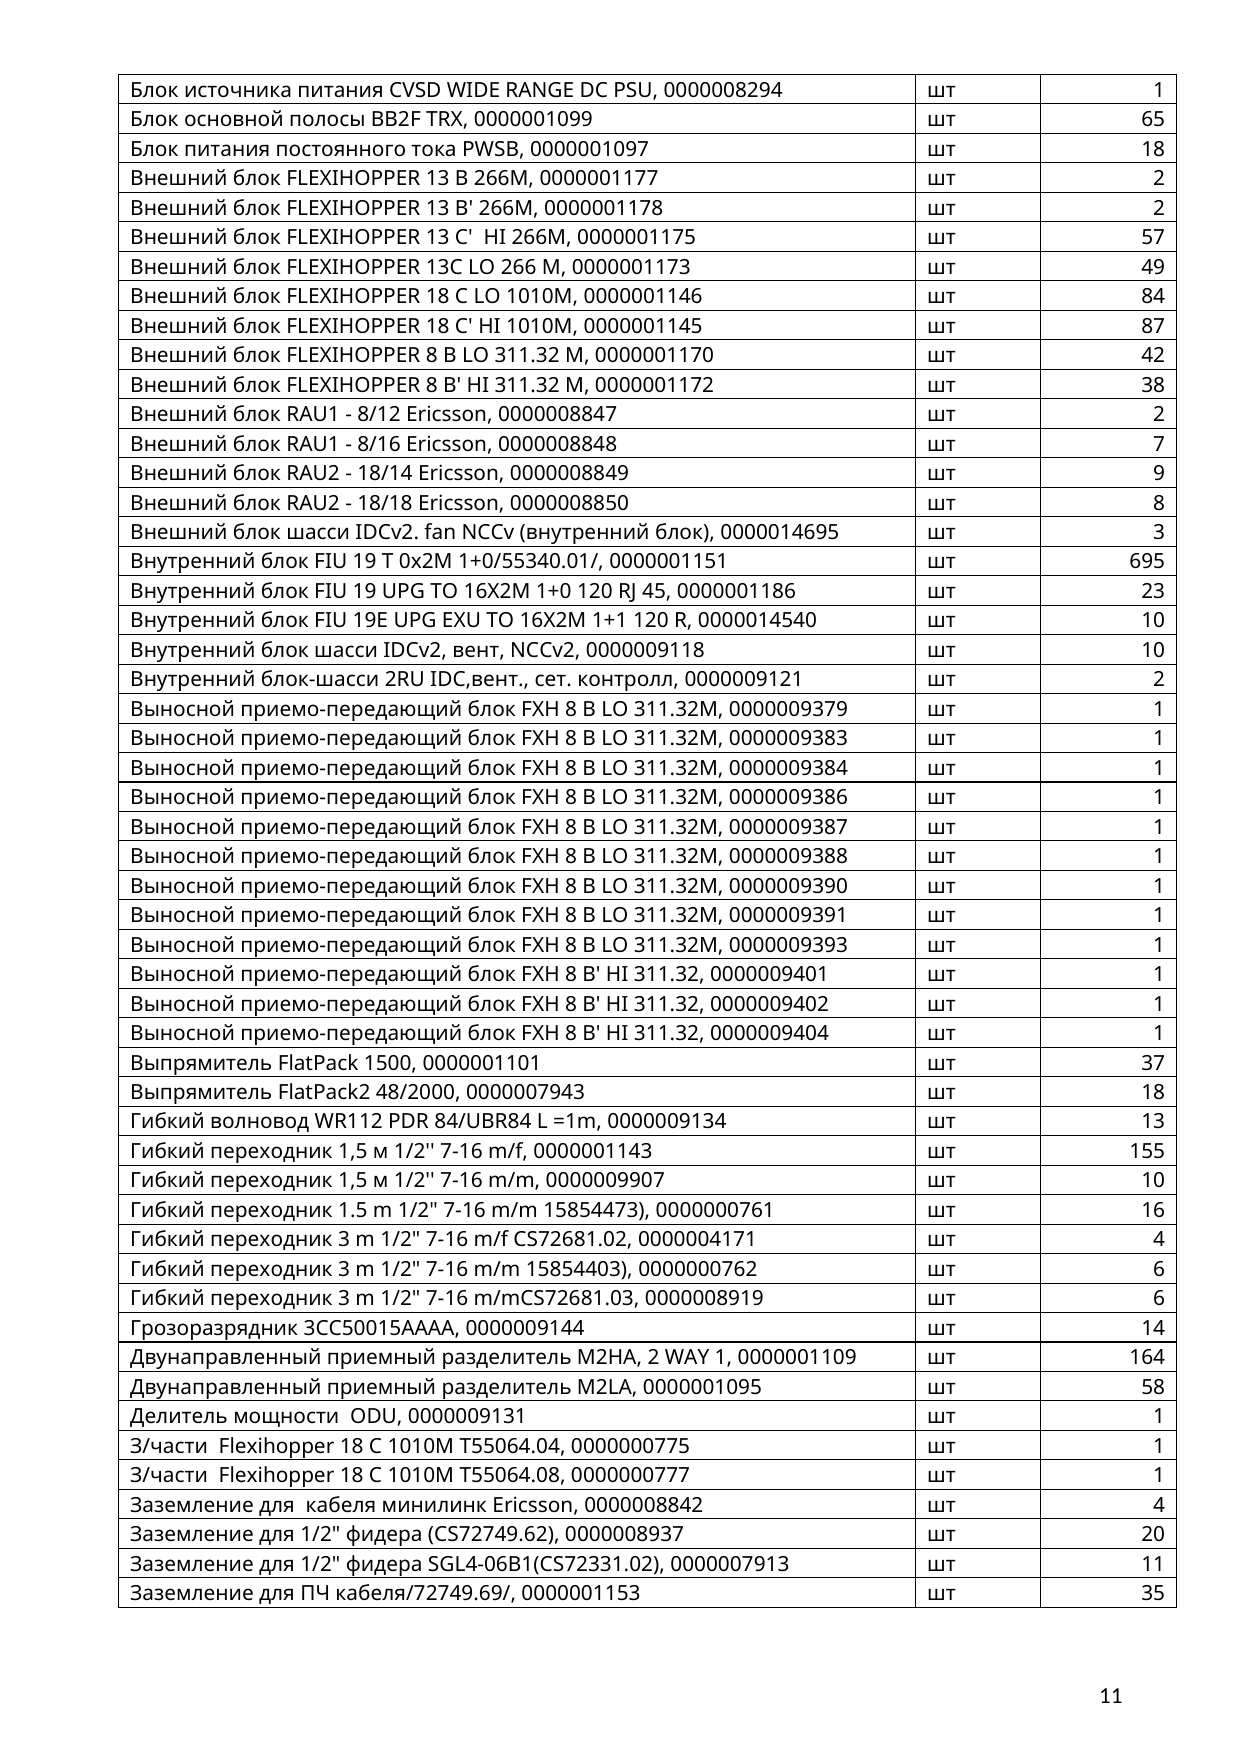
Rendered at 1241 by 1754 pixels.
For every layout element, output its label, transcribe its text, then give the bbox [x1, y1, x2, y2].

table_cell Внутренний блок FIU 19 T 0x2M 1+0/55340.01/, 0000001151 [119, 547, 915, 575]
table_cell 58 [1041, 1372, 1176, 1400]
table_cell шт [916, 1254, 1040, 1282]
table_cell 695 [1041, 547, 1176, 575]
table_cell Выносной приемо-передающий блок FXH 8 B LO 311.32M, 0000009390 [119, 871, 915, 899]
table_cell 1 [1041, 930, 1176, 958]
table_cell шт [916, 1195, 1040, 1223]
table_cell шт [916, 930, 1040, 958]
table_cell 18 [1041, 134, 1176, 162]
table_cell Гибкий переходник 1,5 м 1/2'' 7-16 m/f, 0000001143 [119, 1136, 915, 1164]
table_cell З/части Flexihopper 18 С 1010М T55064.04, 0000000775 [119, 1431, 915, 1459]
table_cell 87 [1041, 311, 1176, 339]
table_cell Заземление для 1/2" фидера SGL4-06B1(CS72331.02), 0000007913 [119, 1549, 915, 1577]
table_cell шт [916, 1284, 1040, 1312]
table_cell Внешний блок FLEXIHOPPER 18 C' HI 1010M, 0000001145 [119, 311, 915, 339]
table_cell Выносной приемо-передающий блок FXH 8 B LO 311.32M, 0000009388 [119, 841, 915, 870]
table_cell 1 [1041, 871, 1176, 899]
table_cell 1 [1041, 694, 1176, 722]
table_cell Внешний блок FLEXIHOPPER 8 B' HI 311.32 M, 0000001172 [119, 370, 915, 398]
table_cell шт [916, 1077, 1040, 1106]
table_cell 3 [1041, 517, 1176, 546]
table_cell шт [916, 753, 1040, 781]
table_cell Выносной приемо-передающий блок FXH 8 B LO 311.32M, 0000009391 [119, 900, 915, 929]
table_cell Внешний блок шасси IDCv2. fan NCCv (внутренний блок), 0000014695 [119, 517, 915, 546]
table_cell Гибкий переходник 3 m 1/2" 7-16 m/m 15854403), 0000000762 [119, 1254, 915, 1282]
table_cell Выносной приемо-передающий блок FXH 8 B LO 311.32M, 0000009387 [119, 812, 915, 840]
table_cell Блок основной полосы BB2F TRX, 0000001099 [119, 104, 915, 133]
table_cell шт [916, 163, 1040, 192]
table_cell 4 [1041, 1490, 1176, 1518]
table_cell 13 [1041, 1107, 1176, 1135]
table_cell 11 [1041, 1549, 1176, 1577]
table_cell Выносной приемо-передающий блок FXH 8 B' HI 311.32, 0000009401 [119, 959, 915, 988]
table_cell шт [916, 724, 1040, 752]
table_cell 1 [1041, 959, 1176, 988]
table_cell 42 [1041, 340, 1176, 369]
table_cell 16 [1041, 1195, 1176, 1223]
table_cell шт [916, 1166, 1040, 1194]
table_cell шт [916, 281, 1040, 310]
table_cell шт [916, 1549, 1040, 1577]
table_cell 1 [1041, 812, 1176, 840]
table_cell шт [916, 635, 1040, 663]
table_cell 8 [1041, 488, 1176, 516]
table_cell шт [916, 517, 1040, 546]
table_cell шт [916, 222, 1040, 251]
table_cell Внешний блок RAU2 - 18/18 Ericsson, 0000008850 [119, 488, 915, 516]
table_cell Внешний блок RAU2 - 18/14 Ericsson, 0000008849 [119, 458, 915, 487]
table_cell 4 [1041, 1225, 1176, 1253]
table_cell шт [916, 370, 1040, 398]
table_cell шт [916, 1225, 1040, 1253]
table_cell 10 [1041, 1166, 1176, 1194]
table_cell Внутренний блок шасси IDCv2, вент, NCCv2, 0000009118 [119, 635, 915, 663]
table_cell 10 [1041, 635, 1176, 663]
table_cell шт [916, 1343, 1040, 1371]
table_cell Заземление для ПЧ кабеля/72749.69/, 0000001153 [119, 1578, 915, 1607]
table_cell 2 [1041, 163, 1176, 192]
table_cell 84 [1041, 281, 1176, 310]
table_cell 20 [1041, 1519, 1176, 1548]
table_cell Внешний блок FLEXIHOPPER 13C LO 266 M, 0000001173 [119, 252, 915, 280]
table_cell 1 [1041, 783, 1176, 811]
table_cell шт [916, 488, 1040, 516]
table_cell шт [916, 783, 1040, 811]
table_cell Делитель мощности ODU, 0000009131 [119, 1401, 915, 1430]
table_cell 57 [1041, 222, 1176, 251]
table_cell Блок источника питания CVSD WIDE RANGE DC PSU, 0000008294 [119, 75, 915, 103]
table_cell Выносной приемо-передающий блок FXH 8 B LO 311.32M, 0000009379 [119, 694, 915, 722]
table_cell шт [916, 399, 1040, 428]
table_cell 2 [1041, 665, 1176, 693]
table_cell Выносной приемо-передающий блок FXH 8 B LO 311.32M, 0000009384 [119, 753, 915, 781]
table_cell Внешний блок RAU1 - 8/12 Ericsson, 0000008847 [119, 399, 915, 428]
table_cell шт [916, 340, 1040, 369]
table_cell 1 [1041, 989, 1176, 1017]
table_cell Блок питания постоянного тока PWSB, 0000001097 [119, 134, 915, 162]
table_cell шт [916, 606, 1040, 634]
table_cell Грозоразрядник 3CC50015AAAA, 0000009144 [119, 1313, 915, 1341]
table_cell Внешний блок FLEXIHOPPER 8 B LO 311.32 M, 0000001170 [119, 340, 915, 369]
table_cell шт [916, 193, 1040, 221]
table_cell шт [916, 1460, 1040, 1489]
table_cell Выносной приемо-передающий блок FXH 8 B LO 311.32M, 0000009383 [119, 724, 915, 752]
table_cell шт [916, 871, 1040, 899]
table_cell Выносной приемо-передающий блок FXH 8 B LO 311.32M, 0000009393 [119, 930, 915, 958]
table_cell 6 [1041, 1254, 1176, 1282]
table_cell шт [916, 1313, 1040, 1341]
table_cell шт [916, 1401, 1040, 1430]
table_cell шт [916, 576, 1040, 604]
table_cell 1 [1041, 900, 1176, 929]
table_cell 2 [1041, 193, 1176, 221]
table_cell 9 [1041, 458, 1176, 487]
table_cell 37 [1041, 1048, 1176, 1076]
table_cell 1 [1041, 724, 1176, 752]
table_cell шт [916, 1136, 1040, 1164]
table_cell 6 [1041, 1284, 1176, 1312]
table_cell Внешний блок FLEXIHOPPER 13 B 266M, 0000001177 [119, 163, 915, 192]
table_cell шт [916, 841, 1040, 870]
table_cell Внешний блок FLEXIHOPPER 18 C LO 1010M, 0000001146 [119, 281, 915, 310]
table_cell шт [916, 989, 1040, 1017]
table_cell Выпрямитель FlatPack 1500, 0000001101 [119, 1048, 915, 1076]
table_cell 23 [1041, 576, 1176, 604]
table_cell Выпрямитель FlatPack2 48/2000, 0000007943 [119, 1077, 915, 1106]
table_cell шт [916, 1018, 1040, 1047]
table_cell шт [916, 458, 1040, 487]
table_cell шт [916, 252, 1040, 280]
table_cell шт [916, 429, 1040, 457]
table_cell шт [916, 694, 1040, 722]
table_cell Гибкий переходник 3 m 1/2" 7-16 m/mCS72681.03, 0000008919 [119, 1284, 915, 1312]
table_cell шт [916, 75, 1040, 103]
table_cell Двунаправленный приемный разделитель M2LA, 0000001095 [119, 1372, 915, 1400]
table_cell шт [916, 104, 1040, 133]
table_cell 1 [1041, 841, 1176, 870]
table_cell 14 [1041, 1313, 1176, 1341]
table_cell 38 [1041, 370, 1176, 398]
table_cell шт [916, 1578, 1040, 1607]
table_cell 65 [1041, 104, 1176, 133]
table_cell Двунаправленный приемный разделитель M2HA, 2 WAY 1, 0000001109 [119, 1343, 915, 1371]
table_cell шт [916, 1372, 1040, 1400]
table_cell Гибкий переходник 3 m 1/2" 7-16 m/f CS72681.02, 0000004171 [119, 1225, 915, 1253]
table_cell 10 [1041, 606, 1176, 634]
table_cell Внешний блок RAU1 - 8/16 Ericsson, 0000008848 [119, 429, 915, 457]
table_cell 1 [1041, 1431, 1176, 1459]
table_cell шт [916, 900, 1040, 929]
table_cell Выносной приемо-передающий блок FXH 8 B LO 311.32M, 0000009386 [119, 783, 915, 811]
table_cell шт [916, 1431, 1040, 1459]
table_cell шт [916, 547, 1040, 575]
table_cell Гибкий волновод WR112 PDR 84/UBR84 L =1m, 0000009134 [119, 1107, 915, 1135]
table_cell Гибкий переходник 1,5 м 1/2'' 7-16 m/m, 0000009907 [119, 1166, 915, 1194]
table_cell 2 [1041, 399, 1176, 428]
table_cell Заземление для кабеля минилинк Ericsson, 0000008842 [119, 1490, 915, 1518]
table_cell 1 [1041, 1401, 1176, 1430]
table_cell 1 [1041, 1460, 1176, 1489]
table_cell шт [916, 1519, 1040, 1548]
table_cell Внутренний блок FIU 19E UPG EXU TO 16X2M 1+1 120 R, 0000014540 [119, 606, 915, 634]
table_cell шт [916, 812, 1040, 840]
table_cell Выносной приемо-передающий блок FXH 8 B' HI 311.32, 0000009404 [119, 1018, 915, 1047]
table_cell 1 [1041, 75, 1176, 103]
table_cell Внешний блок FLEXIHOPPER 13 C' HI 266M, 0000001175 [119, 222, 915, 251]
table_cell 18 [1041, 1077, 1176, 1106]
table_cell 1 [1041, 753, 1176, 781]
table_cell 155 [1041, 1136, 1176, 1164]
table_cell шт [916, 134, 1040, 162]
table_cell 1 [1041, 1018, 1176, 1047]
table_cell Внутренний блок FIU 19 UPG TO 16X2M 1+0 120 RJ 45, 0000001186 [119, 576, 915, 604]
table_cell шт [916, 1107, 1040, 1135]
table_cell шт [916, 1048, 1040, 1076]
table_cell Внешний блок FLEXIHOPPER 13 B' 266M, 0000001178 [119, 193, 915, 221]
table_cell 164 [1041, 1343, 1176, 1371]
table_cell 49 [1041, 252, 1176, 280]
table_cell Выносной приемо-передающий блок FXH 8 B' HI 311.32, 0000009402 [119, 989, 915, 1017]
table_cell 35 [1041, 1578, 1176, 1607]
table_cell Внутренний блок-шасси 2RU IDC,вент., сет. контролл, 0000009121 [119, 665, 915, 693]
table_cell шт [916, 959, 1040, 988]
table_cell шт [916, 311, 1040, 339]
table_cell 7 [1041, 429, 1176, 457]
table_cell Заземление для 1/2" фидера (CS72749.62), 0000008937 [119, 1519, 915, 1548]
table_cell З/части Flexihopper 18 С 1010М T55064.08, 0000000777 [119, 1460, 915, 1489]
table_cell шт [916, 665, 1040, 693]
table_cell шт [916, 1490, 1040, 1518]
table_cell Гибкий переходник 1.5 m 1/2" 7-16 m/m 15854473), 0000000761 [119, 1195, 915, 1223]
